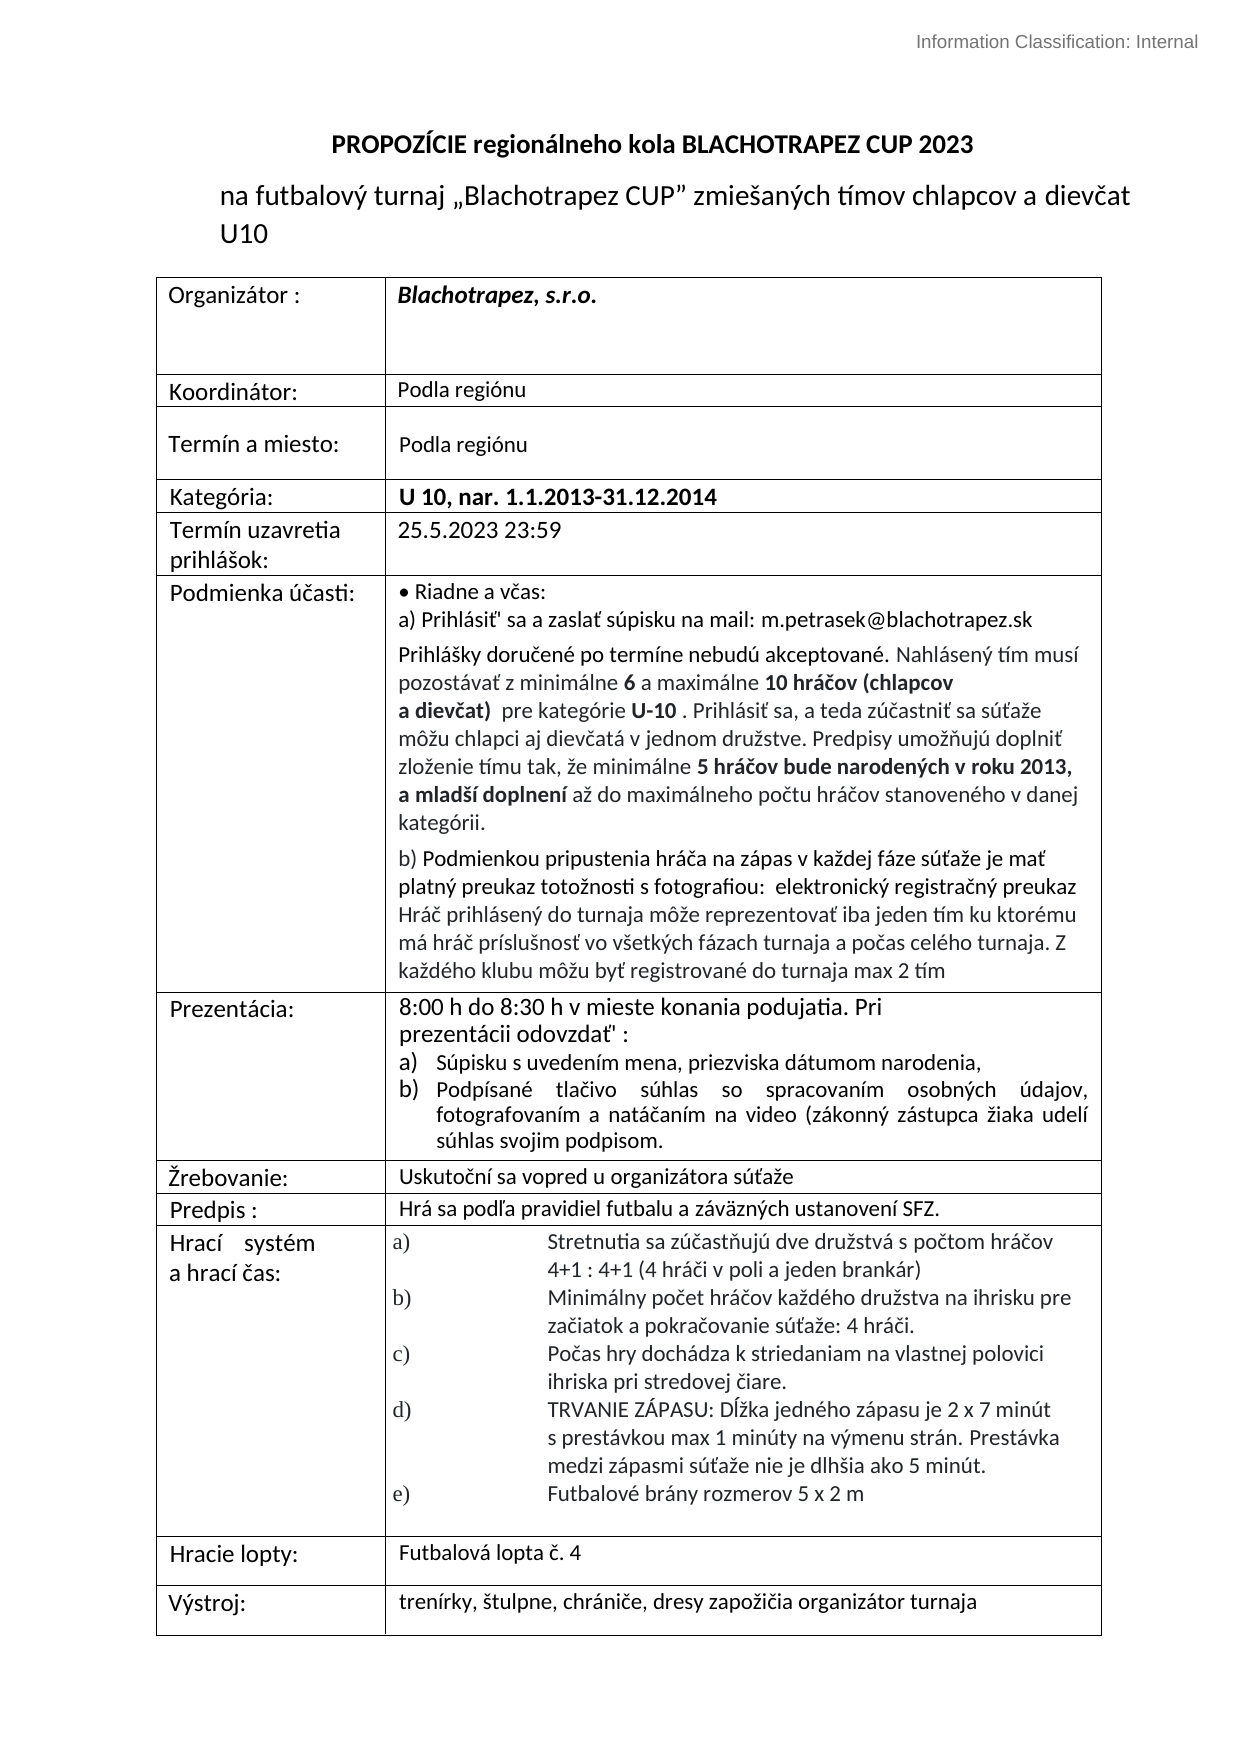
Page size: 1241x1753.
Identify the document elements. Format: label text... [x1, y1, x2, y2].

table_cell Hracie lopty: [157, 1537, 385, 1585]
table_cell Prezentácia: [157, 993, 385, 1160]
table_cell Uskutoční sa vopred u organizátora súťaže [386, 1161, 1101, 1192]
table_cell Hrá sa podľa pravidiel futbalu a záväzných ustanovení SFZ. [386, 1194, 1101, 1225]
table_cell 25.5.2023 23:59 [386, 513, 1101, 575]
table_cell U 10, nar. 1.1.2013-31.12.2014 [386, 480, 1101, 512]
table_cell Žrebovanie: [157, 1161, 385, 1192]
text na futbalový turnaj „Blachotrapez CUP” zmiešaných tímov chlapcov a dievčat U10 [219, 177, 1142, 251]
table_cell • Riadne a včas: a) Prihlásiť' sa a zaslať súpisku na mail: m.petrasek@blachotrapez.sk Prihlášky doručené po termíne nebudú akceptované. Nahlásený tím musí pozostávať z minimálne 6 a maximálne 10 hráčov (chlapcov a dievčat) pre kategórie U-10 . Prihlásiť sa, a teda zúčastniť sa súťaže môžu chlapci aj dievčatá v jednom družstve. Predpisy umožňujú doplniť zloženie tímu tak, že minimálne 5 hráčov bude narodených v roku 2013, a mladší doplnení až do maximálneho počtu hráčov stanoveného v danej kategórii. b) Podmienkou pripustenia hráča na zápas v každej fáze súťaže je mať platný preukaz totožnosti s fotografiou: elektronický registračný preukaz Hráč prihlásený do turnaja môže reprezentovať iba jeden tím ku ktorému má hráč príslušnosť vo všetkých fázach turnaja a počas celého turnaja. Z každého klubu môžu byť registrované do turnaja max 2 tím [386, 576, 1101, 992]
table_cell Podla regiónu [386, 375, 1101, 406]
table_cell Výstroj: [157, 1586, 385, 1634]
table_header Organizátor : [157, 278, 385, 374]
table_header Blachotrapez, s.r.o. [386, 278, 1101, 374]
table_cell Termín uzavretia prihlášok: [157, 513, 385, 575]
table_cell Podla regiónu [386, 407, 1101, 479]
table_cell Podmienka účasti: [157, 576, 385, 992]
table_cell 8:00 h do 8:30 h v mieste konania podujatia. Pri prezentácii odovzdať' : Súpisku s uvedením mena, priezviska dátumom narodenia, Podpísané tlačivo súhlas so spracovaním osobných údajov, fotografovaním a natáčaním na video (zákonný zástupca žiaka udelí súhlas svojim podpisom. [386, 993, 1101, 1160]
table_cell Futbalová lopta č. 4 [386, 1537, 1101, 1585]
table_cell Koordinátor: [157, 375, 385, 406]
table_cell Hrací systém a hrací čas: [157, 1226, 385, 1536]
table_cell trenírky, štulpne, chrániče, dresy zapožičia organizátor turnaja [386, 1586, 1101, 1634]
table_cell Kategória: [157, 480, 385, 512]
text PROPOZÍCIE regionálneho kola BLACHOTRAPEZ CUP 2023 [163, 127, 1142, 160]
table_cell Termín a miesto: [157, 407, 385, 479]
table_cell Predpis : [157, 1194, 385, 1225]
table_cell Stretnutia sa zúčastňujú dve družstvá s počtom hráčov 4+1 : 4+1 (4 hráči v poli a jeden brankár) Minimálny počet hráčov každého družstva na ihrisku pre začiatok a pokračovanie súťaže: 4 hráči. Počas hry dochádza k striedaniam na vlastnej polovici ihriska pri stredovej čiare. TRVANIE ZÁPASU: Dĺžka jedného zápasu je 2 x 7 minút s prestávkou max 1 minúty na výmenu strán. Prestávka medzi zápasmi súťaže nie je dlhšia ako 5 minút. Futbalové brány rozmerov 5 x 2 m [386, 1226, 1101, 1536]
